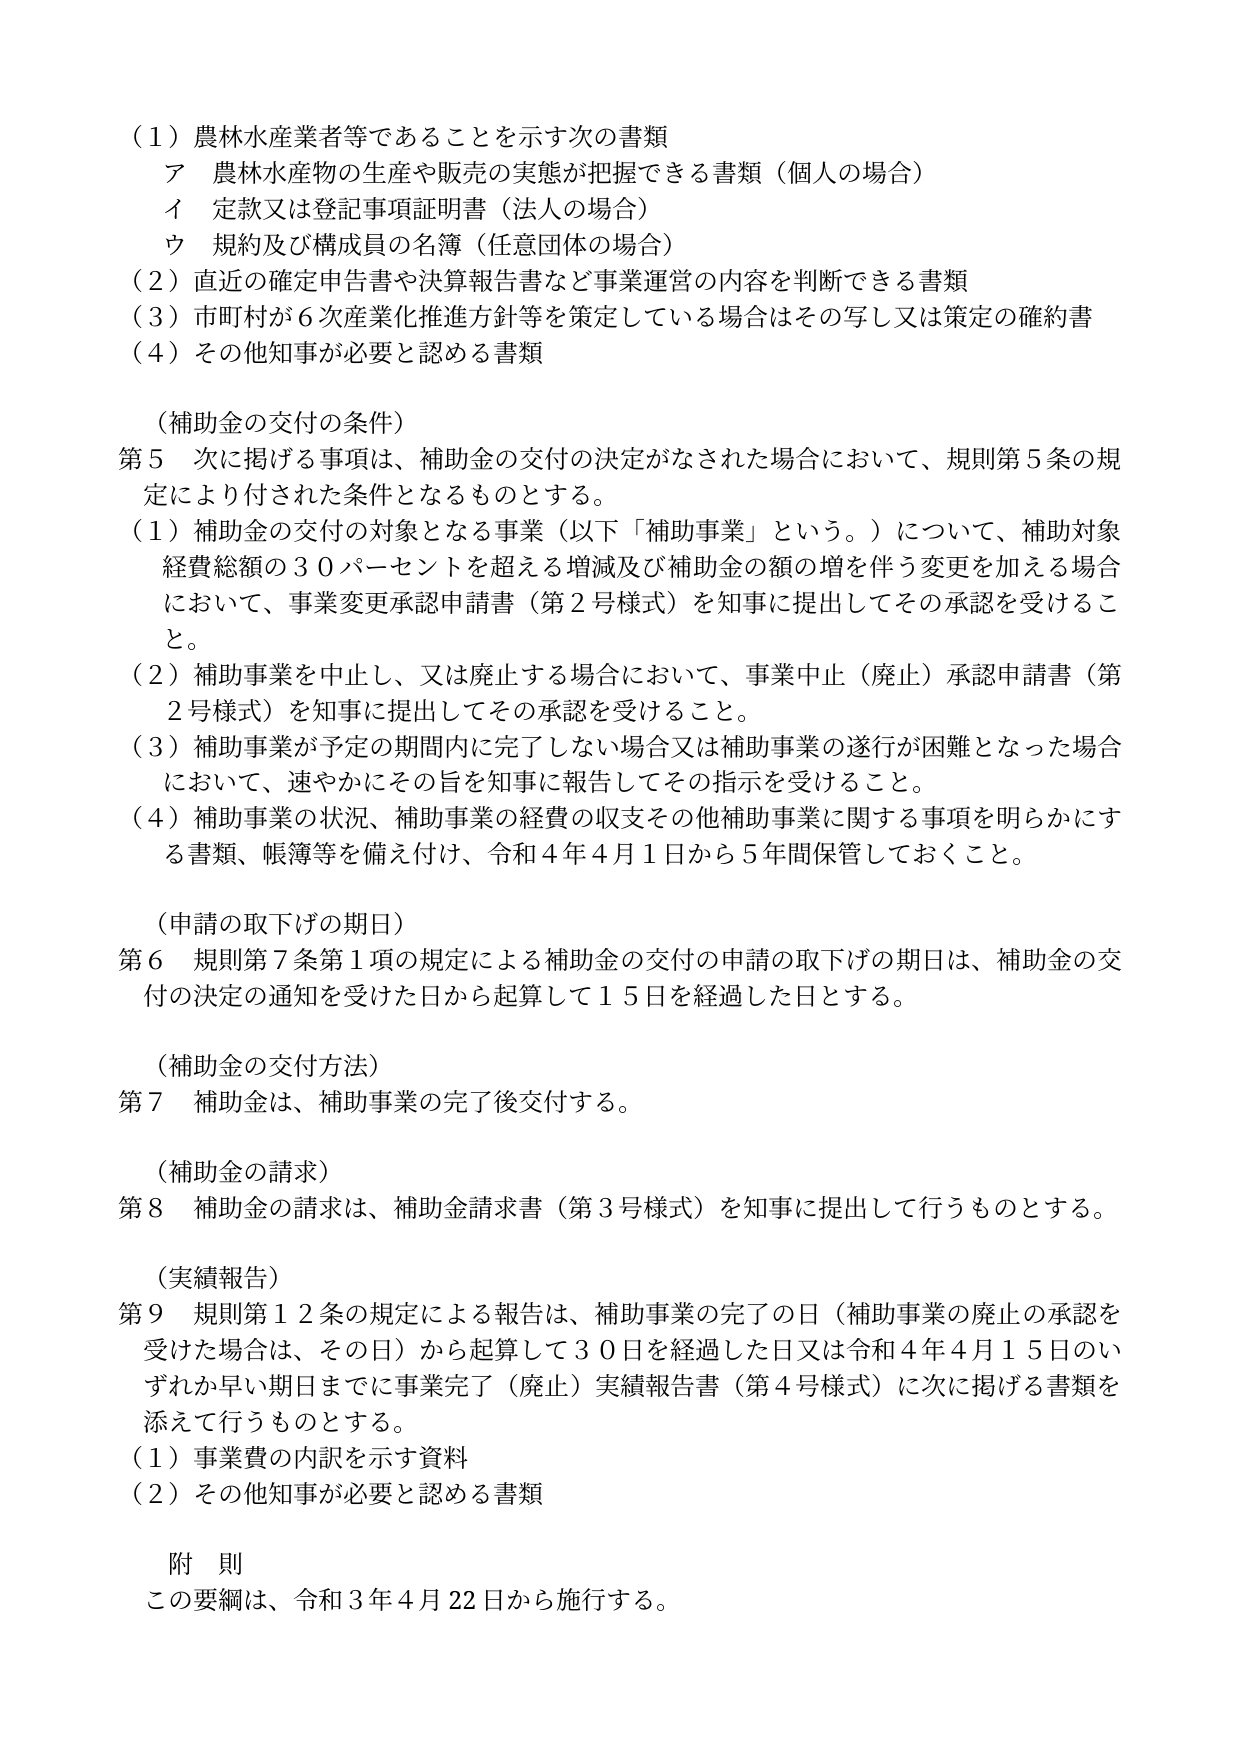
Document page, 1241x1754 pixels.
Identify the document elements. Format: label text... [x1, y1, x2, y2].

text （実績報告） [118, 1259, 1122, 1295]
text （２）その他知事が必要と認める書類 [118, 1474, 1122, 1510]
text （補助金の請求） [118, 1153, 1122, 1189]
text ウ 規約及び構成員の名簿（任意団体の場合） [162, 226, 1122, 262]
text （３）市町村が６次産業化推進方針等を策定している場合はその写し又は策定の確約書 [118, 298, 1122, 334]
text 第７ 補助金は、補助事業の完了後交付する。 [118, 1083, 1122, 1119]
text （２）補助事業を中止し、又は廃止する場合において、事業中止（廃止）承認申請書（第２号様式）を知事に提出してその承認を受けること。 [118, 655, 1122, 727]
text ア 農林水産物の生産や販売の実態が把握できる書類（個人の場合） [162, 154, 1122, 190]
text （４）補助事業の状況、補助事業の経費の収支その他補助事業に関する事項を明らかにする書類、帳簿等を備え付け、令和４年４月１日から５年間保管しておくこと。 [118, 799, 1122, 871]
text （３）補助事業が予定の期間内に完了しない場合又は補助事業の遂行が困難となった場合において、速やかにその旨を知事に報告してその指示を受けること。 [118, 727, 1122, 799]
text （１）農林水産業者等であることを示す次の書類 [118, 118, 1122, 154]
text （４）その他知事が必要と認める書類 [118, 334, 1122, 370]
text 第９ 規則第１２条の規定による報告は、補助事業の完了の日（補助事業の廃止の承認を受けた場合は、その日）から起算して３０日を経過した日又は令和４年４月１５日のいずれか早い期日までに事業完了（廃止）実績報告書（第４号様式）に次に掲げる書類を添えて行うものとする。 [118, 1295, 1122, 1438]
text （２）直近の確定申告書や決算報告書など事業運営の内容を判断できる書類 [118, 262, 1122, 298]
text 附 則 [118, 1544, 1122, 1580]
text この要綱は、令和３年４月22日から施行する。 [118, 1580, 1122, 1616]
text イ 定款又は登記事項証明書（法人の場合） [162, 190, 1122, 226]
text （１）補助金の交付の対象となる事業（以下「補助事業」という。）について、補助対象経費総額の３０パーセントを超える増減及び補助金の額の増を伴う変更を加える場合において、事業変更承認申請書（第２号様式）を知事に提出してその承認を受けること。 [118, 512, 1122, 655]
text （申請の取下げの期日） [118, 905, 1122, 941]
text （１）事業費の内訳を示す資料 [118, 1438, 1122, 1474]
text 第５ 次に掲げる事項は、補助金の交付の決定がなされた場合において、規則第５条の規定により付された条件となるものとする。 [118, 440, 1122, 512]
text 第８ 補助金の請求は、補助金請求書（第３号様式）を知事に提出して行うものとする。 [118, 1189, 1122, 1225]
text （補助金の交付方法） [118, 1047, 1122, 1083]
text （補助金の交付の条件） [118, 404, 1122, 440]
text 第６ 規則第７条第１項の規定による補助金の交付の申請の取下げの期日は、補助金の交付の決定の通知を受けた日から起算して１５日を経過した日とする。 [118, 941, 1122, 1013]
